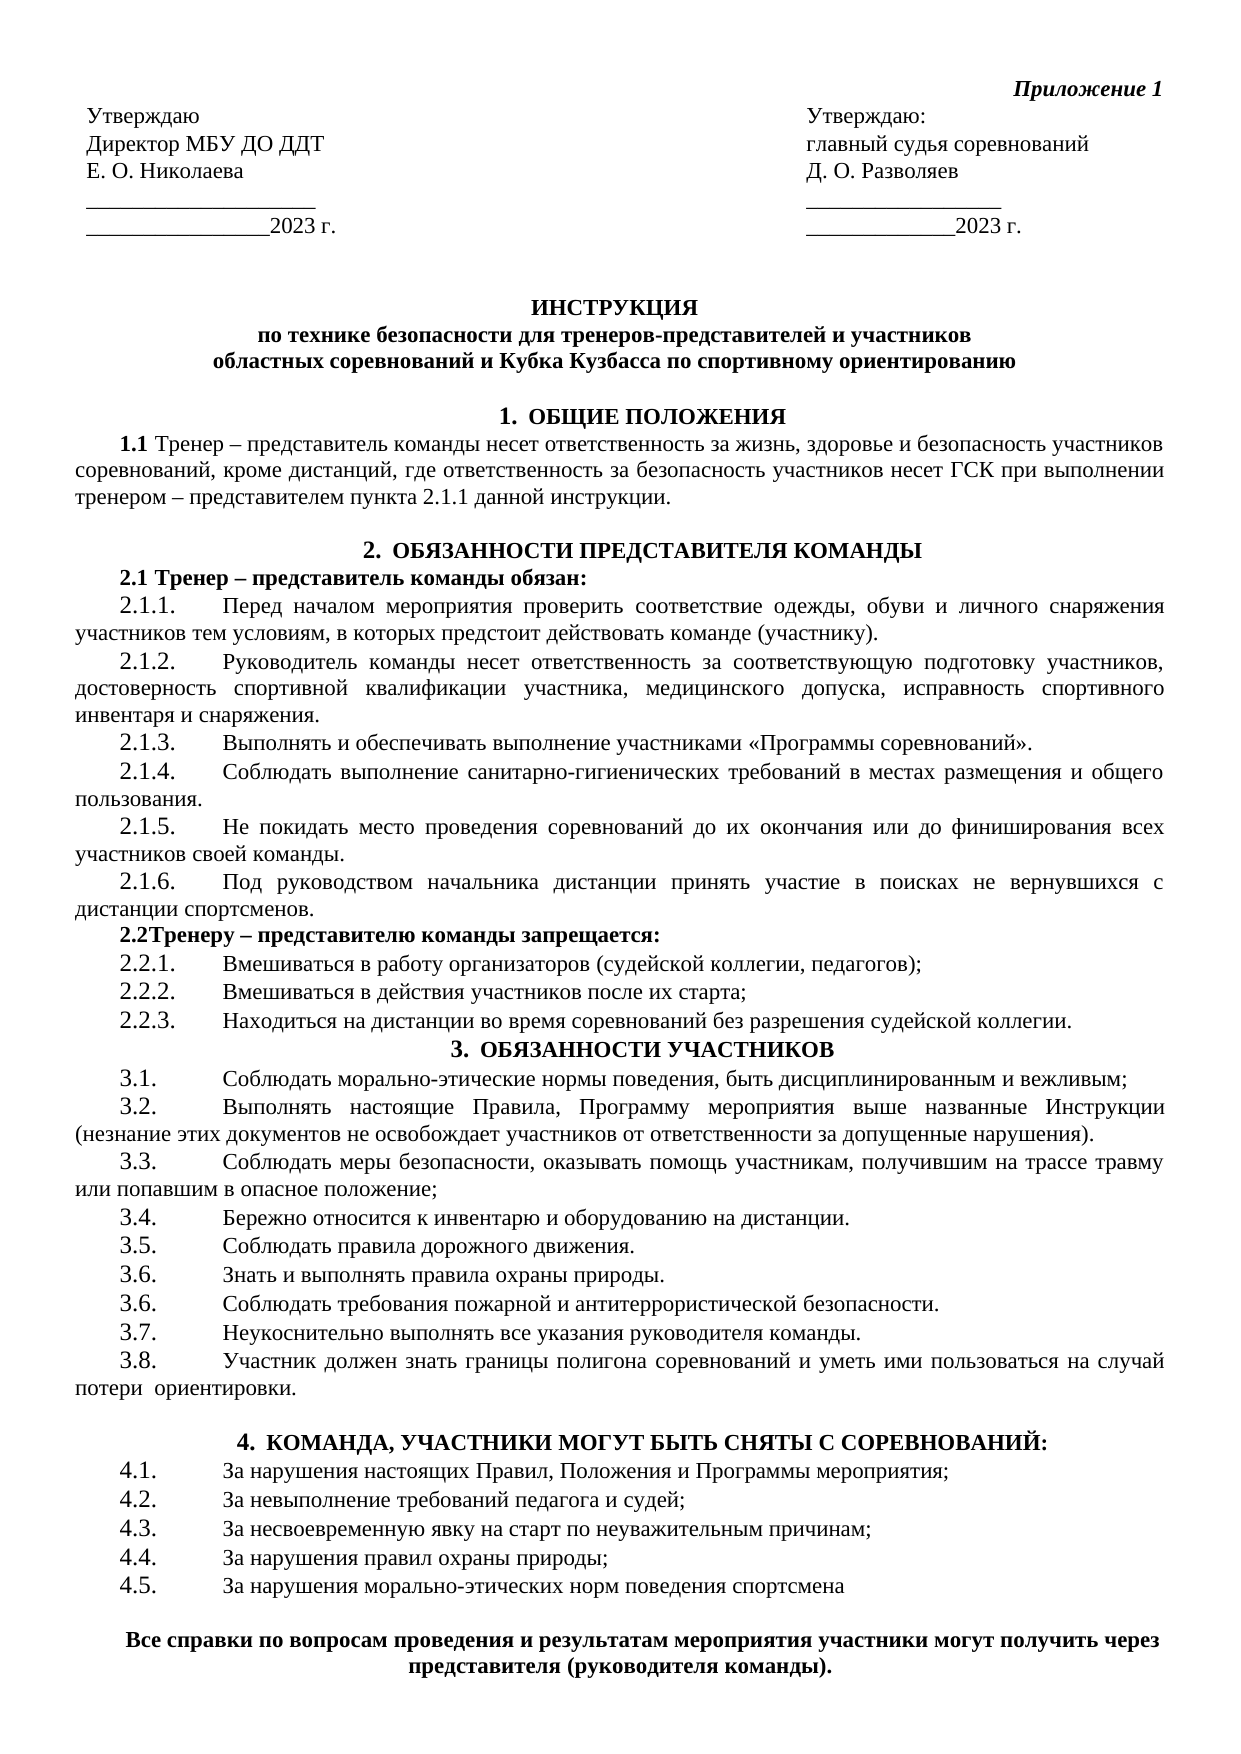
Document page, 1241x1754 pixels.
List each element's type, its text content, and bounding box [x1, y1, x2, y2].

list Участник должен знать границы полигона соревнований и уметь ими пользоваться на случай потери ориентировки. [75, 1345, 1165, 1400]
list За нарушения правил охраны природы; [75, 1542, 1165, 1571]
table_header Утверждаю: главный судья соревнований Д. О. Разволяев _________________ _____________2023 г. [795, 101, 1240, 293]
list Находиться на дистанции во время соревнований без разрешения судейской коллегии. [75, 1005, 1165, 1034]
list Выполнять и обеспечивать выполнение участниками «Программы соревнований». [75, 727, 1165, 756]
list Руководитель команды несет ответственность за соответствующую подготовку участников, достоверность спортивной квалификации участника, медицинского допуска, исправность спортивного инвентаря и снаряжения. [75, 646, 1165, 727]
list За невыполнение требований педагога и судей; [75, 1484, 1165, 1513]
list КОМАНДА, УЧАСТНИКИ МОГУТ БЫТЬ СНЯТЫ С СОРЕВНОВАНИЙ: [75, 1427, 1165, 1456]
list Тренер – представитель команды обязан: [75, 564, 1165, 591]
list Не покидать место проведения соревнований до их окончания или до финиширования всех участников своей команды. [75, 811, 1165, 866]
text Приложение 1 [93, 75, 1165, 101]
text областных соревнований и Кубка Кузбасса по спортивному ориентированию [82, 348, 1147, 374]
list Соблюдать выполнение санитарно-гигиенических требований в местах размещения и общего пользования. [75, 756, 1165, 811]
list За нарушения настоящих Правил, Положения и Программы мероприятия; [75, 1456, 1165, 1484]
list Соблюдать морально-этические нормы поведения, быть дисциплинированным и вежливым; [75, 1063, 1165, 1091]
list Бережно относится к инвентарю и оборудованию на дистанции. [75, 1202, 1165, 1230]
list Неукоснительно выполнять все указания руководителя команды. [75, 1317, 1165, 1345]
table_header Утверждаю Директор МБУ ДО ДДТ Е. О. Николаева ____________________ ________________2023 г. [75, 101, 795, 293]
list За нарушения морально-этических норм поведения спортсмена [75, 1571, 1165, 1599]
list ОБЯЗАННОСТИ ПРЕДСТАВИТЕЛЯ КОМАНДЫ [75, 536, 1165, 564]
list Соблюдать меры безопасности, оказывать помощь участникам, получившим на трассе травму или попавшим в опасное положение; [75, 1146, 1165, 1202]
list Перед началом мероприятия проверить соответствие одежды, обуви и личного снаряжения участников тем условиям, в которых предстоит действовать команде (участнику). [75, 591, 1165, 646]
list Под руководством начальника дистанции принять участие в поисках не вернувшихся с дистанции спортсменов. [75, 866, 1165, 921]
list За несвоевременную явку на старт по неуважительным причинам; [75, 1513, 1165, 1542]
text по технике безопасности для тренеров-представителей и участников [82, 321, 1147, 348]
list Соблюдать требования пожарной и антитеррористической безопасности. [75, 1288, 1165, 1317]
list ОБЯЗАННОСТИ УЧАСТНИКОВ [75, 1034, 1165, 1063]
list Тренеру – представителю команды запрещается: [119, 921, 1165, 948]
list Соблюдать правила дорожного движения. [75, 1230, 1165, 1259]
text ИНСТРУКЦИЯ [81, 293, 1147, 321]
list Знать и выполнять правила охраны природы. [75, 1259, 1165, 1288]
list Вмешиваться в действия участников после их старта; [75, 976, 1165, 1005]
list ОБЩИЕ ПОЛОЖЕНИЯ [75, 401, 1165, 430]
list Вмешиваться в работу организаторов (судейской коллегии, педагогов); [75, 948, 1165, 976]
text Все справки по вопросам проведения и результатам мероприятия участники могут получить через представителя (руководителя команды). [75, 1626, 1165, 1678]
list Выполнять настоящие Правила, Программу мероприятия выше названные Инструкции (незнание этих документов не освобождает участников от ответственности за допущенные нарушения). [75, 1091, 1165, 1146]
list Тренер – представитель команды несет ответственность за жизнь, здоровье и безопасность участников соревнований, кроме дистанций, где ответственность за безопасность участников несет ГСК при выполнении тренером – представителем пункта 2.1.1 данной инструкции. [75, 430, 1165, 509]
